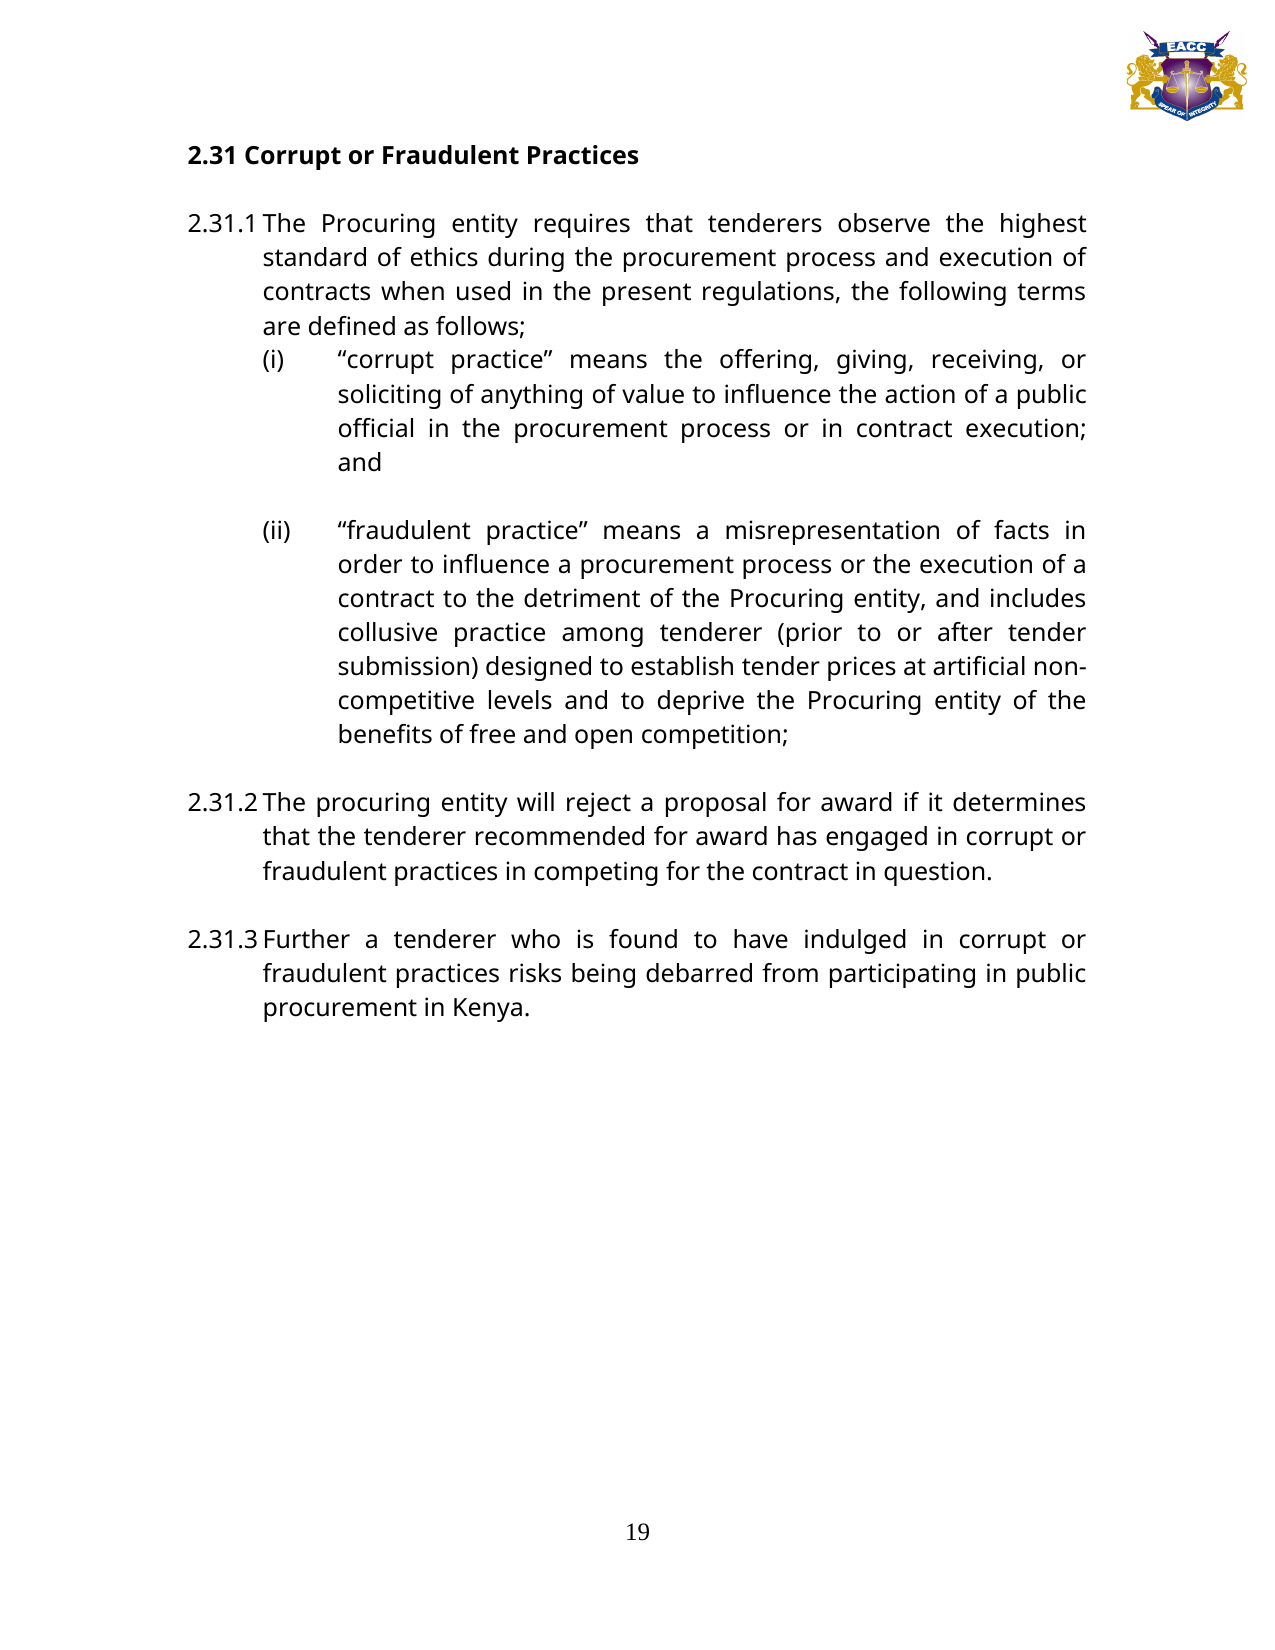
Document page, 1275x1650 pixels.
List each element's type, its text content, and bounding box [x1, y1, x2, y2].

list The Procuring entity requires that tenderers observe the highest standard of ethics during the procurement process and execution of contracts when used in the present regulations, the following terms are defined as follows; [187, 206, 1087, 342]
list The procuring entity will reject a proposal for award if it determines that the tenderer recommended for award has engaged in corrupt or fraudulent practices in competing for the contract in question. [187, 785, 1087, 887]
picture [1126, 31, 1247, 121]
list “fraudulent practice” means a misrepresentation of facts in order to influence a procurement process or the execution of a contract to the detriment of the Procuring entity, and includes collusive practice among tenderer (prior to or after tender submission) designed to establish tender prices at artificial non-competitive levels and to deprive the Procuring entity of the benefits of free and open competition; [262, 512, 1087, 751]
subtitle 2.31 Corrupt or Fraudulent Practices [187, 138, 1087, 172]
list Further a tenderer who is found to have indulged in corrupt or fraudulent practices risks being debarred from participating in public procurement in Kenya. [187, 921, 1087, 1023]
list “corrupt practice” means the offering, giving, receiving, or soliciting of anything of value to influence the action of a public official in the procurement process or in contract execution; and [262, 342, 1087, 478]
